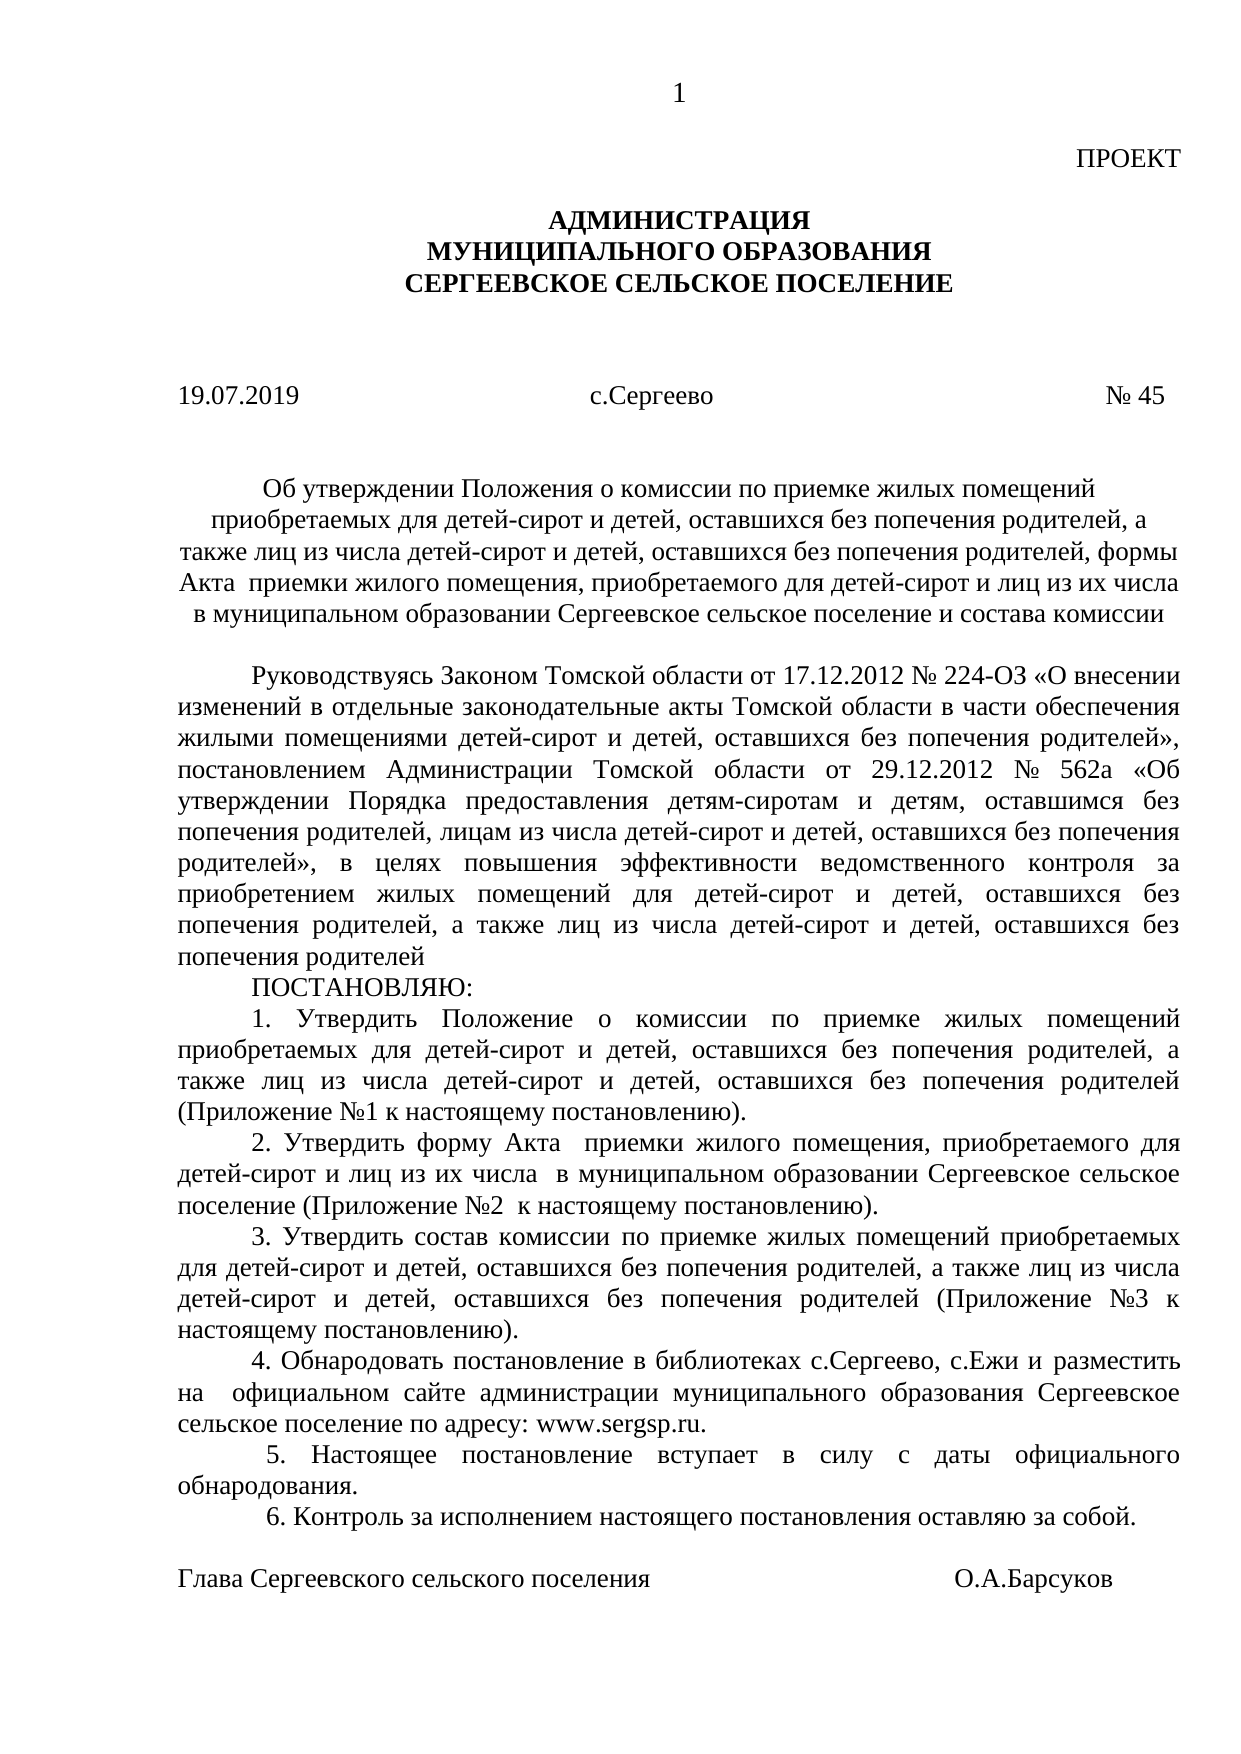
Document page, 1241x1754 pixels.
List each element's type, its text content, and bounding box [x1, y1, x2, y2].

text 4. Обнародовать постановление в библиотеках с.Сергеево, с.Ежи и разместить на официальном сайте администрации муниципального образования Сергеевское сельское поселение по адресу: www.sergsp.ru. [177, 1344, 1181, 1438]
text 2. Утвердить форму Акта приемки жилого помещения, приобретаемого для детей-сирот и лиц из их числа в муниципальном образовании Сергеевское сельское поселение (Приложение №2 к настоящему постановлению). [177, 1126, 1181, 1220]
text 3. Утвердить состав комиссии по приемке жилых помещений приобретаемых для детей-сирот и детей, оставшихся без попечения родителей, а также лиц из числа детей-сирот и детей, оставшихся без попечения родителей (Приложение №3 к настоящему постановлению). [177, 1220, 1181, 1344]
text Об утверждении Положения о комиссии по приемке жилых помещений приобретаемых для детей-сирот и детей, оставшихся без попечения родителей, а также лиц из числа детей-сирот и детей, оставшихся без попечения родителей, формы Акта приемки жилого помещения, приобретаемого для детей-сирот и лиц из их числа в муниципальном образовании Сергеевское сельское поселение и состава комиссии [177, 472, 1181, 628]
text ПРОЕКТ [233, 142, 1181, 173]
text СЕРГЕЕВСКОЕ СЕЛЬСКОЕ ПОСЕЛЕНИЕ [177, 267, 1181, 298]
text 1. Утвердить Положение о комиссии по приемке жилых помещений приобретаемых для детей-сирот и детей, оставшихся без попечения родителей, а также лиц из числа детей-сирот и детей, оставшихся без попечения родителей (Приложение №1 к настоящему постановлению). [177, 1002, 1181, 1126]
text МУНИЦИПАЛЬНОГО ОБРАЗОВАНИЯ [177, 236, 1181, 267]
text Руководствуясь Законом Томской области от 17.12.2012 № 224-ОЗ «О внесении изменений в отдельные законодательные акты Томской области в части обеспечения жилыми помещениями детей-сирот и детей, оставшихся без попечения родителей», постановлением Администрации Томской области от 29.12.2012 № 562а «Об утверждении Порядка предоставления детям-сиротам и детям, оставшимся без попечения родителей, лицам из числа детей-сирот и детей, оставшихся без попечения родителей», в целях повышения эффективности ведомственного контроля за приобретением жилых помещений для детей-сирот и детей, оставшихся без попечения родителей, а также лиц из числа детей-сирот и детей, оставшихся без попечения родителей [177, 659, 1181, 971]
text 5. Настоящее постановление вступает в силу с даты официального обнародования. [177, 1438, 1181, 1500]
text Глава Сергеевского сельского поселения О.А.Барсуков [177, 1562, 1181, 1594]
text АДМИНИСТРАЦИЯ [177, 204, 1181, 236]
text ПОСТАНОВЛЯЮ: [177, 971, 1181, 1002]
text 19.07.2019 с.Сергеево № 45 [177, 379, 1181, 410]
text 6. Контроль за исполнением настоящего постановления оставляю за собой. [177, 1500, 1181, 1531]
